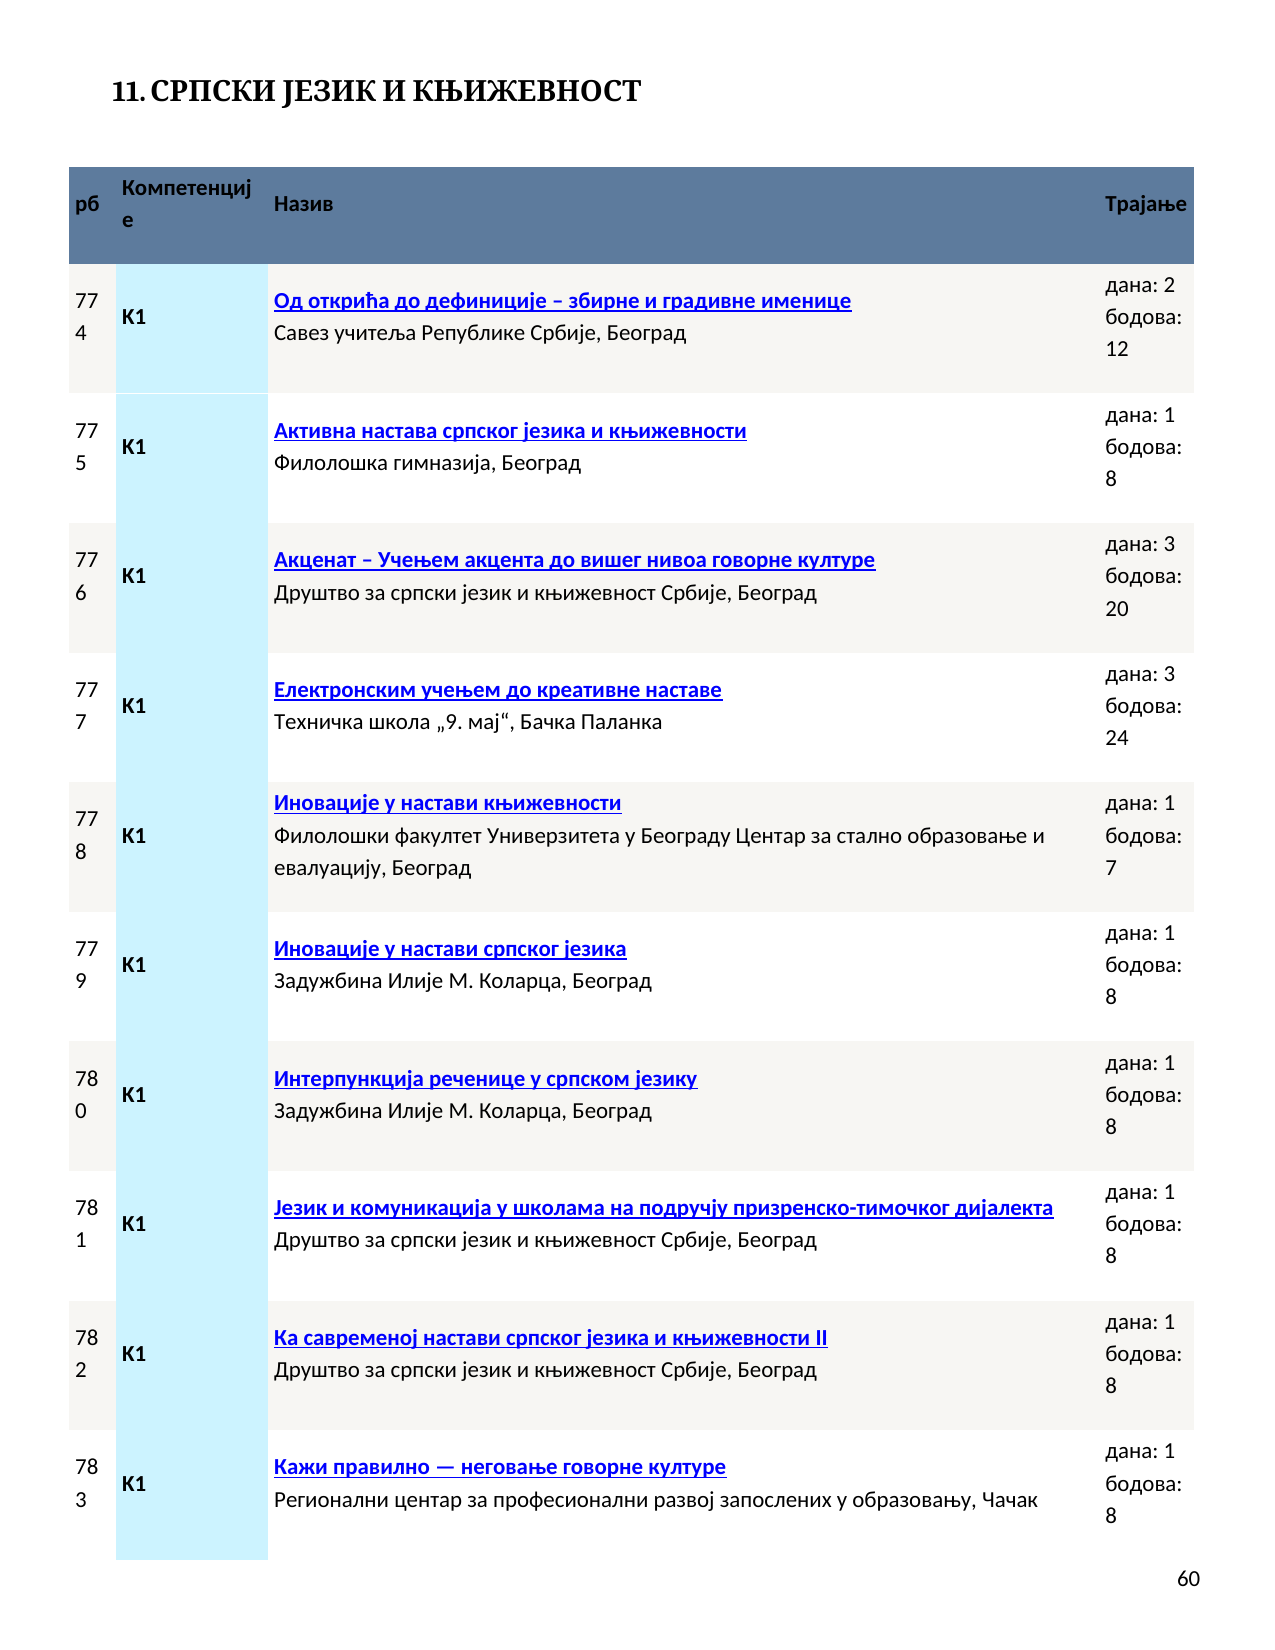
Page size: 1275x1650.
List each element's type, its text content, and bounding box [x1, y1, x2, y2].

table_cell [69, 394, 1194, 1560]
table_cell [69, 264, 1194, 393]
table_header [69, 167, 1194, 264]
subtitle СРПСКИ ЈЕЗИК И КЊИЖЕВНОСТ [112, 75, 1200, 108]
